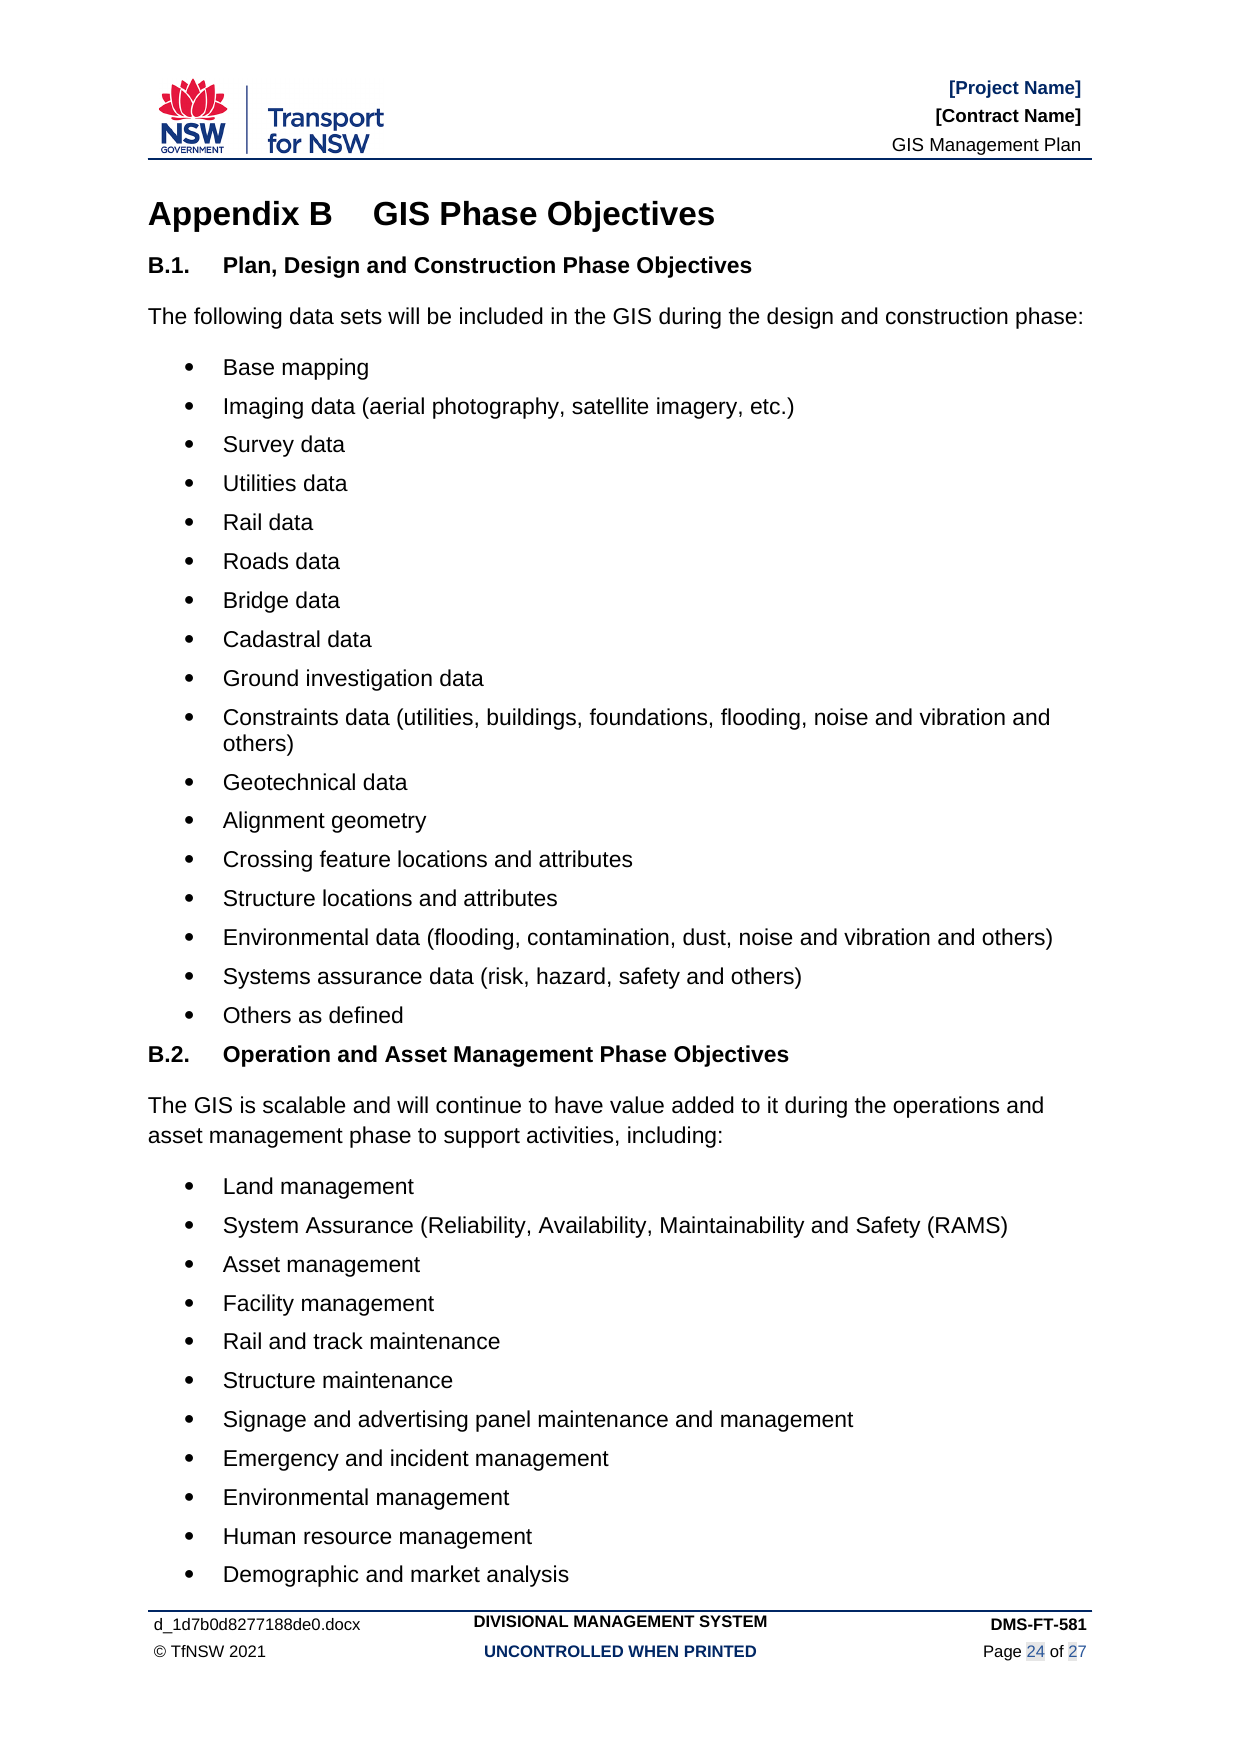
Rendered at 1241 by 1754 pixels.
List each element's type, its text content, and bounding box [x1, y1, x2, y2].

text B.2. Operation and Asset Management Phase Objectives [148, 1041, 1092, 1067]
list Base mapping [185, 354, 1092, 380]
subtitle Appendix B GIS Phase Objectives [148, 194, 1092, 233]
list System Assurance (Reliability, Availability, Maintainability and Safety (RAMS) [185, 1212, 1092, 1238]
text The GIS is scalable and will continue to have value added to it during the operations and asset management phase to support activities, including: [148, 1092, 1092, 1148]
list Imaging data (aerial photography, satellite imagery, etc.) [185, 393, 1092, 419]
list Geotechnical data [185, 769, 1092, 795]
list Environmental data (flooding, contamination, dust, noise and vibration and others) [185, 924, 1092, 950]
list Crossing feature locations and attributes [185, 846, 1092, 873]
picture [158, 78, 384, 154]
list Structure maintenance [185, 1367, 1092, 1393]
list Roads data [185, 548, 1092, 574]
list Alignment geometry [185, 807, 1092, 834]
text The following data sets will be included in the GIS during the design and construction phase: [148, 303, 1092, 329]
list Human resource management [185, 1523, 1092, 1549]
list Environmental management [185, 1484, 1092, 1510]
list Ground investigation data [185, 664, 1092, 691]
list Demographic and market analysis [185, 1561, 1092, 1588]
list Rail data [185, 509, 1092, 536]
list Constraints data (utilities, buildings, foundations, flooding, noise and vibration and others) [185, 703, 1092, 756]
list Others as defined [185, 1002, 1092, 1028]
list Systems assurance data (risk, hazard, safety and others) [185, 963, 1092, 989]
list Structure locations and attributes [185, 885, 1092, 912]
list Emergency and incident management [185, 1445, 1092, 1471]
list Land management [185, 1173, 1092, 1199]
list Survey data [185, 431, 1092, 458]
text B.1. Plan, Design and Construction Phase Objectives [148, 252, 1092, 278]
list Cadastral data [185, 626, 1092, 652]
list Rail and track maintenance [185, 1328, 1092, 1355]
list Facility management [185, 1289, 1092, 1316]
list Bridge data [185, 587, 1092, 613]
list Asset management [185, 1251, 1092, 1277]
list Utilities data [185, 470, 1092, 497]
list Signage and advertising panel maintenance and management [185, 1406, 1092, 1432]
